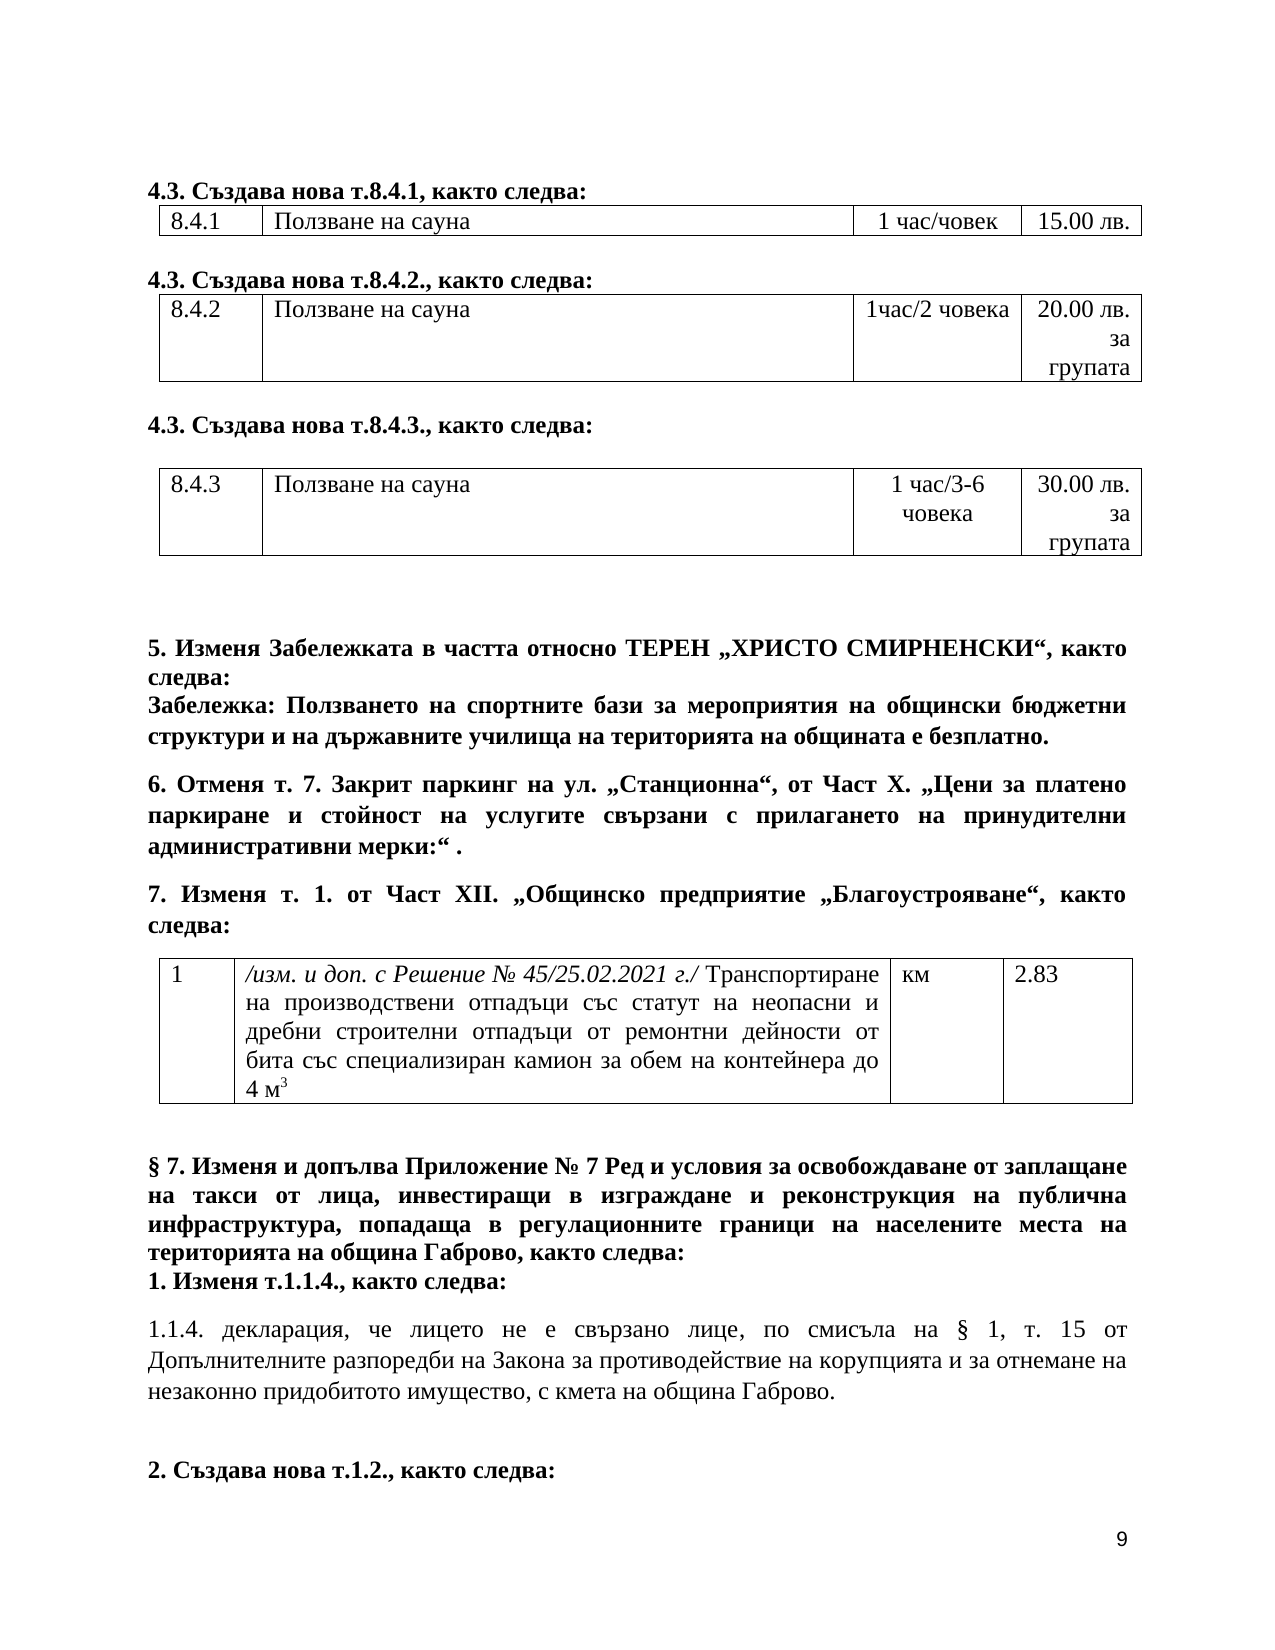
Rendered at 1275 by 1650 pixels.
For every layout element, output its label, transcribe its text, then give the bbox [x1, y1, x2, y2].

table_header км [891, 959, 1003, 1102]
table_header Ползване на сауна [263, 469, 853, 555]
table_header Ползване на сауна [263, 206, 853, 235]
text 7. Изменя т. 1. от Част XII. „Общинско предприятие „Благоустрояване“, както следва: [148, 879, 1127, 939]
text 2. Създава нова т.1.2., както следва: [148, 1455, 1127, 1483]
table_header 1 час/3-6 човека [854, 469, 1021, 555]
table_header 8.4.3 [160, 469, 262, 555]
text 4.3. Създава нова т.8.4.1, както следва: [148, 176, 1127, 205]
table_header 15.00 лв. [1022, 206, 1141, 235]
table_header 1 час/човек [854, 206, 1021, 235]
table_header 1 [160, 959, 234, 1102]
text Забележка: Ползването на спортните бази за мероприятия на общински бюджетни структури и на държавните училища на територията на общината е безплатно. [148, 690, 1127, 750]
table_header Ползване на сауна [263, 295, 853, 381]
table_header 8.4.1 [160, 206, 262, 235]
table_header /изм. и доп. с Решение № 45/25.02.2021 г./ Транспортиране на производствени отпадъци със статут на неопасни и дребни строителни отпадъци от ремонтни дейности от бита със специализиран камион за обем на контейнера до 4 м3 [235, 959, 890, 1102]
table_header 8.4.2 [160, 295, 262, 381]
table_header 30.00 лв. за групата [1022, 469, 1141, 555]
text 1. Изменя т.1.1.4., както следва: [148, 1266, 1127, 1295]
table_header 20.00 лв. за групата [1022, 295, 1141, 381]
text § 7. Изменя и допълва Приложение № 7 Ред и условия за освобождаване от заплащане на такси от лица, инвестиращи в изграждане и реконструкция на публична инфраструктура, попадаща в регулационните граници на населените места на територията на община Габрово, както следва: [148, 1151, 1127, 1266]
text 6. Отменя т. 7. Закрит паркинг на ул. „Станционна“, от Част X. „Цени за платено паркиране и стойност на услугите свързани с прилагането на принудителни административни мерки:“ . [148, 769, 1127, 860]
subtitle 1.1.4. декларация, че лицето не е свързано лице, по смисъла на § 1, т. 15 от Допълнителните разпоредби на Закона за противодействие на корупцията и за отнемане на незаконно придобитото имущество, с кмета на община Габрово. [148, 1314, 1127, 1405]
table_header 2.83 [1004, 959, 1132, 1102]
text 5. Изменя Забележката в частта относно ТЕРЕН „ХРИСТО СМИРНЕНСКИ“, както следва: [148, 633, 1127, 690]
text 4.3. Създава нова т.8.4.2., както следва: [148, 265, 1127, 293]
table_header 1час/2 човека [854, 295, 1021, 381]
text 4.3. Създава нова т.8.4.3., както следва: [148, 411, 1127, 439]
